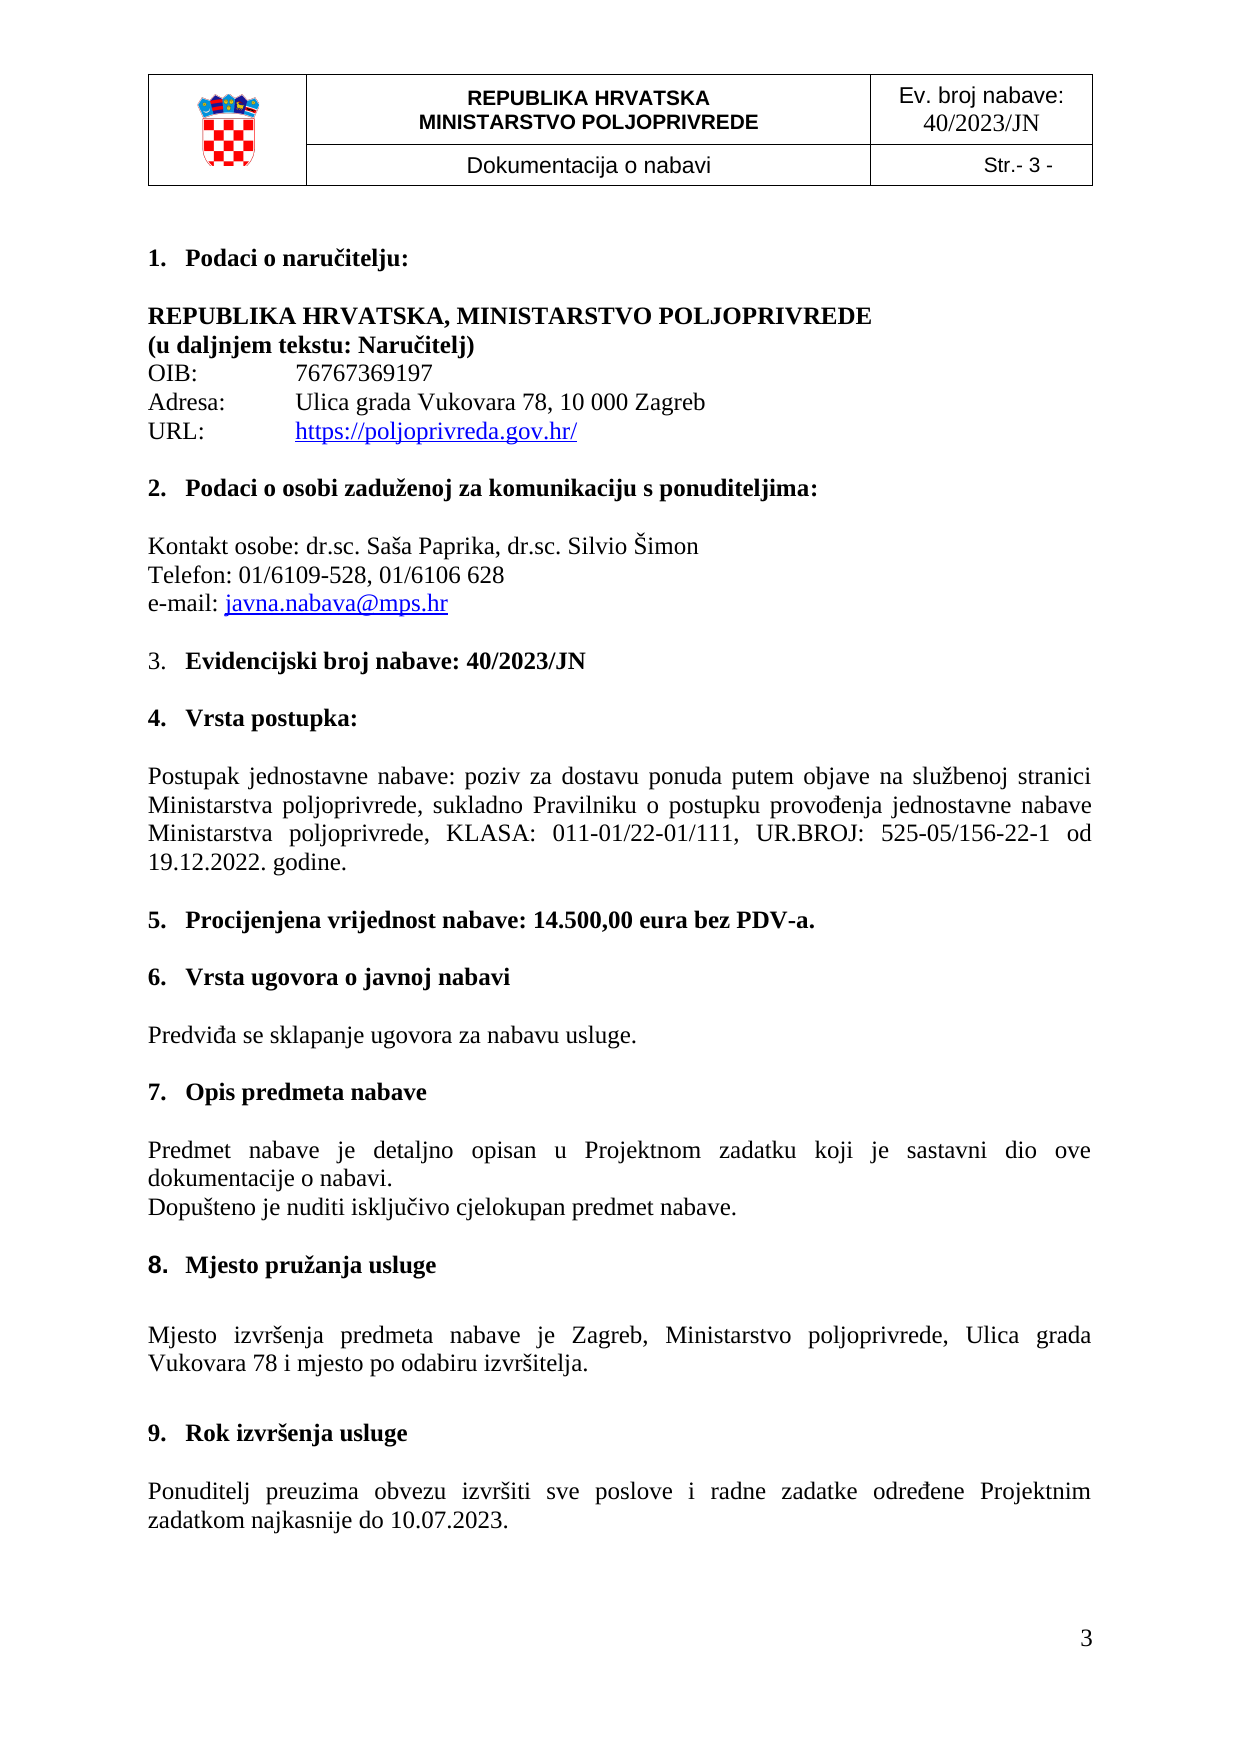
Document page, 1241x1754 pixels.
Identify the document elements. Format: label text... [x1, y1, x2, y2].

text Ponuditelj preuzima obvezu izvršiti sve poslove i radne zadatke određene Projektnim zadatkom najkasnije do 10.07.2023. [148, 1476, 1092, 1533]
text OIB: 76767369197 [148, 358, 1092, 387]
picture [197, 94, 260, 166]
list Vrsta postupka: [148, 703, 1092, 732]
text Predviđa se sklapanje ugovora za nabavu usluge. [148, 1020, 1092, 1048]
list Rok izvršenja usluge [148, 1418, 1092, 1447]
list Procijenjena vrijednost nabave: 14.500,00 eura bez PDV-a. [148, 905, 1092, 933]
text REPUBLIKA HRVATSKA, MINISTARSTVO POLJOPRIVREDE [148, 301, 1092, 330]
list Evidencijski broj nabave: 40/2023/JN [148, 646, 1092, 675]
text Telefon: 01/6109-528, 01/6106 628 [148, 560, 1092, 588]
title Dopušteno je nuditi isključivo cjelokupan predmet nabave. [148, 1192, 1092, 1221]
text e-mail: javna.nabava@mps.hr [148, 588, 1092, 617]
list Vrsta ugovora o javnoj nabavi [148, 962, 1092, 991]
text (u daljnjem tekstu: Naručitelj) [148, 330, 1092, 358]
list Postupak jednostavne nabave: poziv za dostavu ponuda putem objave na službenoj stranici Ministarstva poljoprivrede, sukladno Pravilniku o postupku provođenja jednostavne nabave Ministarstva poljoprivrede, KLASA: 011-01/22-01/111, UR.BROJ: 525-05/156-22-1 od 19.12.2022. godine. [148, 761, 1092, 876]
list Podaci o naručitelju: [148, 243, 1092, 272]
list Podaci o osobi zaduženoj za komunikaciju s ponuditeljima: [148, 473, 1092, 502]
text Kontakt osobe: dr.sc. Saša Paprika, dr.sc. Silvio Šimon [148, 531, 1092, 560]
list Mjesto pružanja usluge [148, 1250, 1092, 1278]
text Predmet nabave je detaljno opisan u Projektnom zadatku koji je sastavni dio ove dokumentacije o nabavi. [148, 1135, 1092, 1192]
text URL: https://poljoprivreda.gov.hr/ [148, 416, 1092, 445]
list Opis predmeta nabave [148, 1077, 1092, 1106]
text Adresa: Ulica grada Vukovara 78, 10 000 Zagreb [148, 387, 1092, 416]
text Mjesto izvršenja predmeta nabave je Zagreb, Ministarstvo poljoprivrede, Ulica grada Vukovara 78 i mjesto po odabiru izvršitelja. [148, 1320, 1092, 1377]
